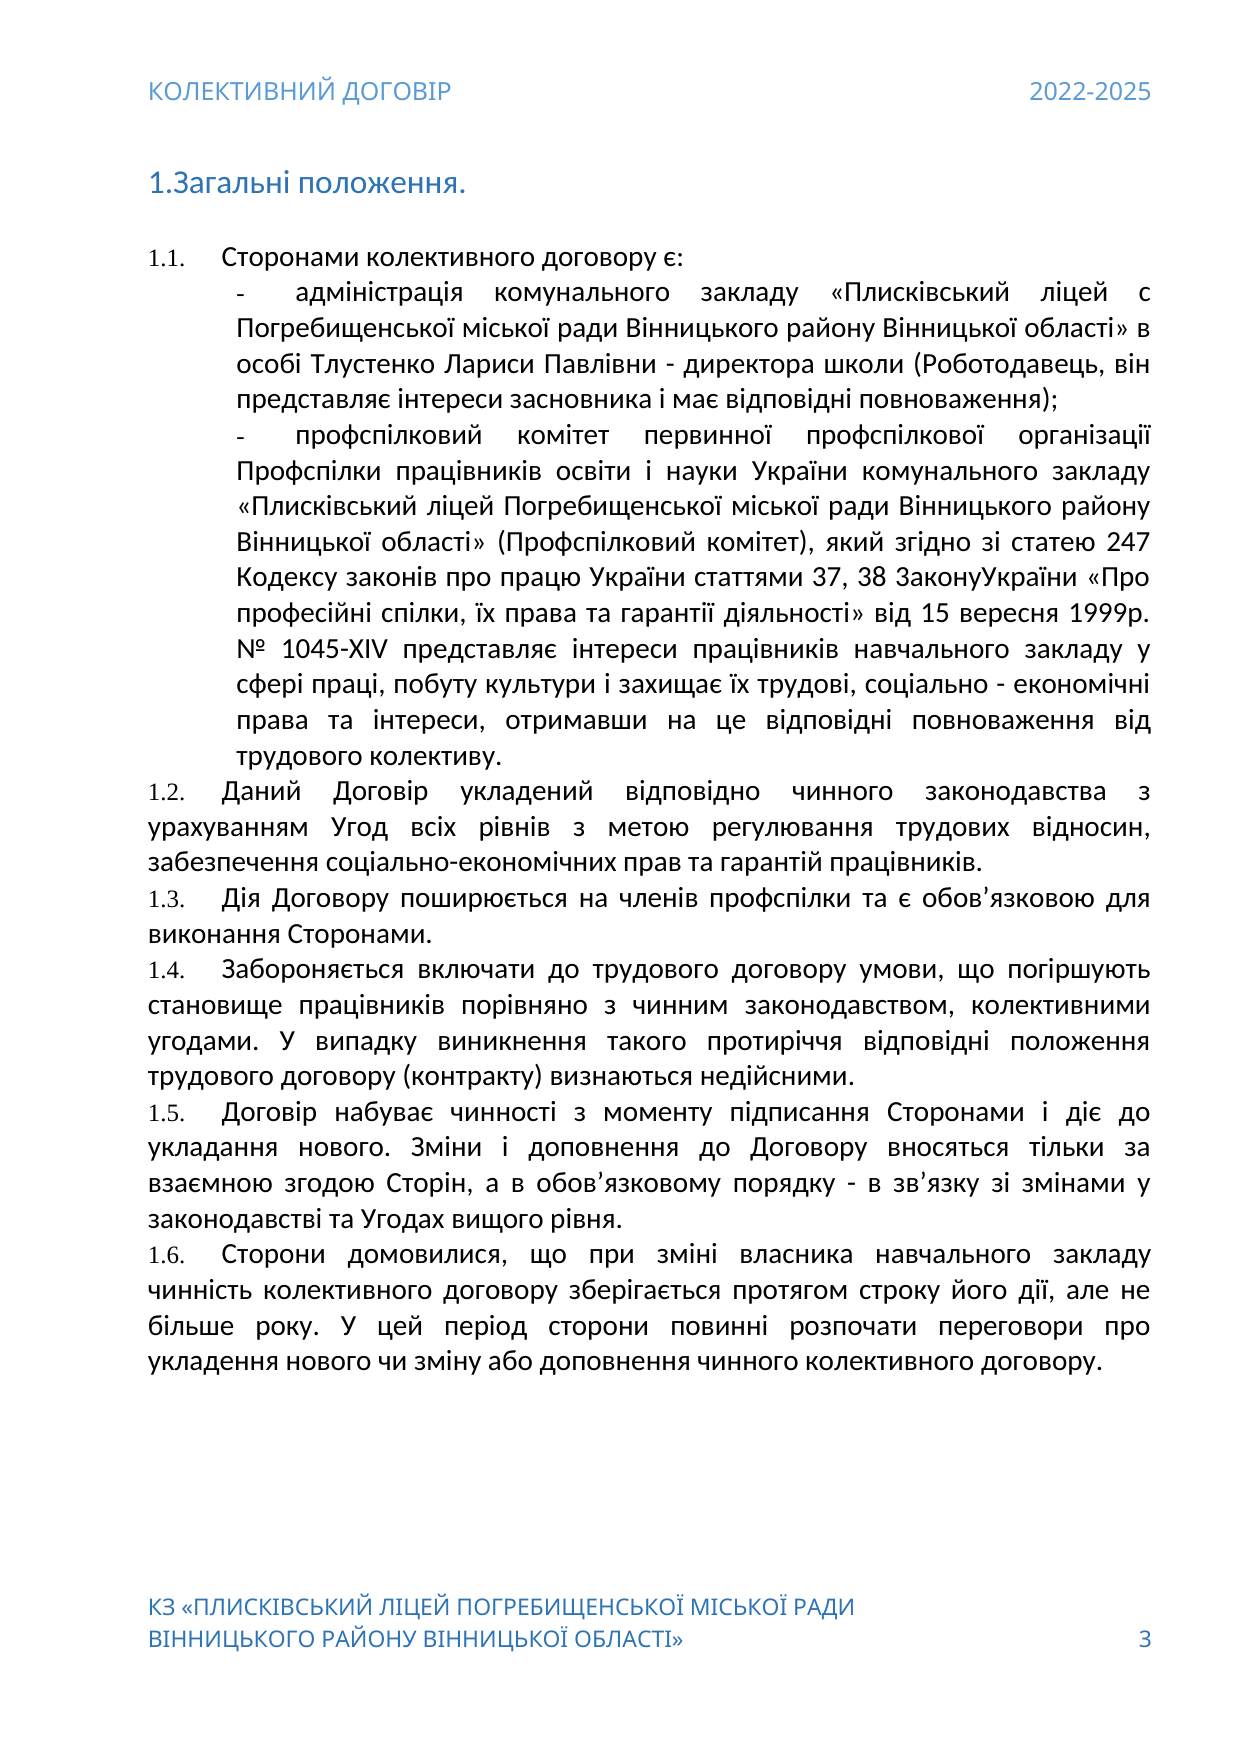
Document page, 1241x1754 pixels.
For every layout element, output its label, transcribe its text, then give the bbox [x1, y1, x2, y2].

list Договір набуває чинності з моменту підписання Сторонами і діє до укладання нового. Зміни і доповнення до Договору вносяться тільки за взаємною згодою Сторін, а в обов’язковому порядку - в зв’язку зі змінами у законодавстві та Угодах вищого рівня. [148, 1093, 1152, 1235]
list Сторонами колективного договору є: [148, 238, 1152, 273]
list Сторони домовилися, що при зміні власника навчального закладу чинність колективного договору зберігається протягом строку його дії, але не більше року. У цей період сторони повинні розпочати переговори про укладення нового чи зміну або доповнення чинного колективного договору. [148, 1235, 1152, 1378]
list Забороняється включати до трудового договору умови, що погіршують становище працівників порівняно з чинним законодавством, колективними угодами. У випадку виникнення такого протиріччя відповідні положення трудового договору (контракту) визнаються недійсними. [148, 950, 1152, 1093]
list профспілковий комітет первинної профспілкової організації Профспілки працівників освіти і науки України комунального закладу «Плисківський ліцей Погребищенської міської ради Вінницького району Вінницької області» (Профспілковий комітет), який згідно зі статею 247 Кодексу законів про працю України статтями 37, 38 3аконуУкраїни «Про професійні спілки, їх права та гарантії діяльності» від 15 вересня 1999р. № 1045-XIV представляє інтереси працівників навчального закладу у сфері праці, побуту культури і захищає їх трудові, соціально - економічні права та інтереси, отримавши на це відповідні повноваження від трудового колективу. [236, 416, 1152, 772]
list адміністрація комунального закладу «Плисківський ліцей с Погребищенської міської ради Вінницького району Вінницької області» в особі Тлустенко Лариси Павлівни - директора школи (Роботодавець, він представляє інтереси засновника і має відповідні повноваження); [236, 273, 1152, 416]
list Дія Договору поширюється на членів профспілки та є обов’язковою для виконання Сторонами. [148, 879, 1152, 950]
subtitle 1.Загальні положення. [148, 162, 1152, 202]
list Даний Договір укладений відповідно чинного законодавства з урахуванням Угод всіх рівнів з метою регулювання трудових відносин, забезпечення соціально-економічних прав та гарантій працівників. [148, 772, 1152, 879]
